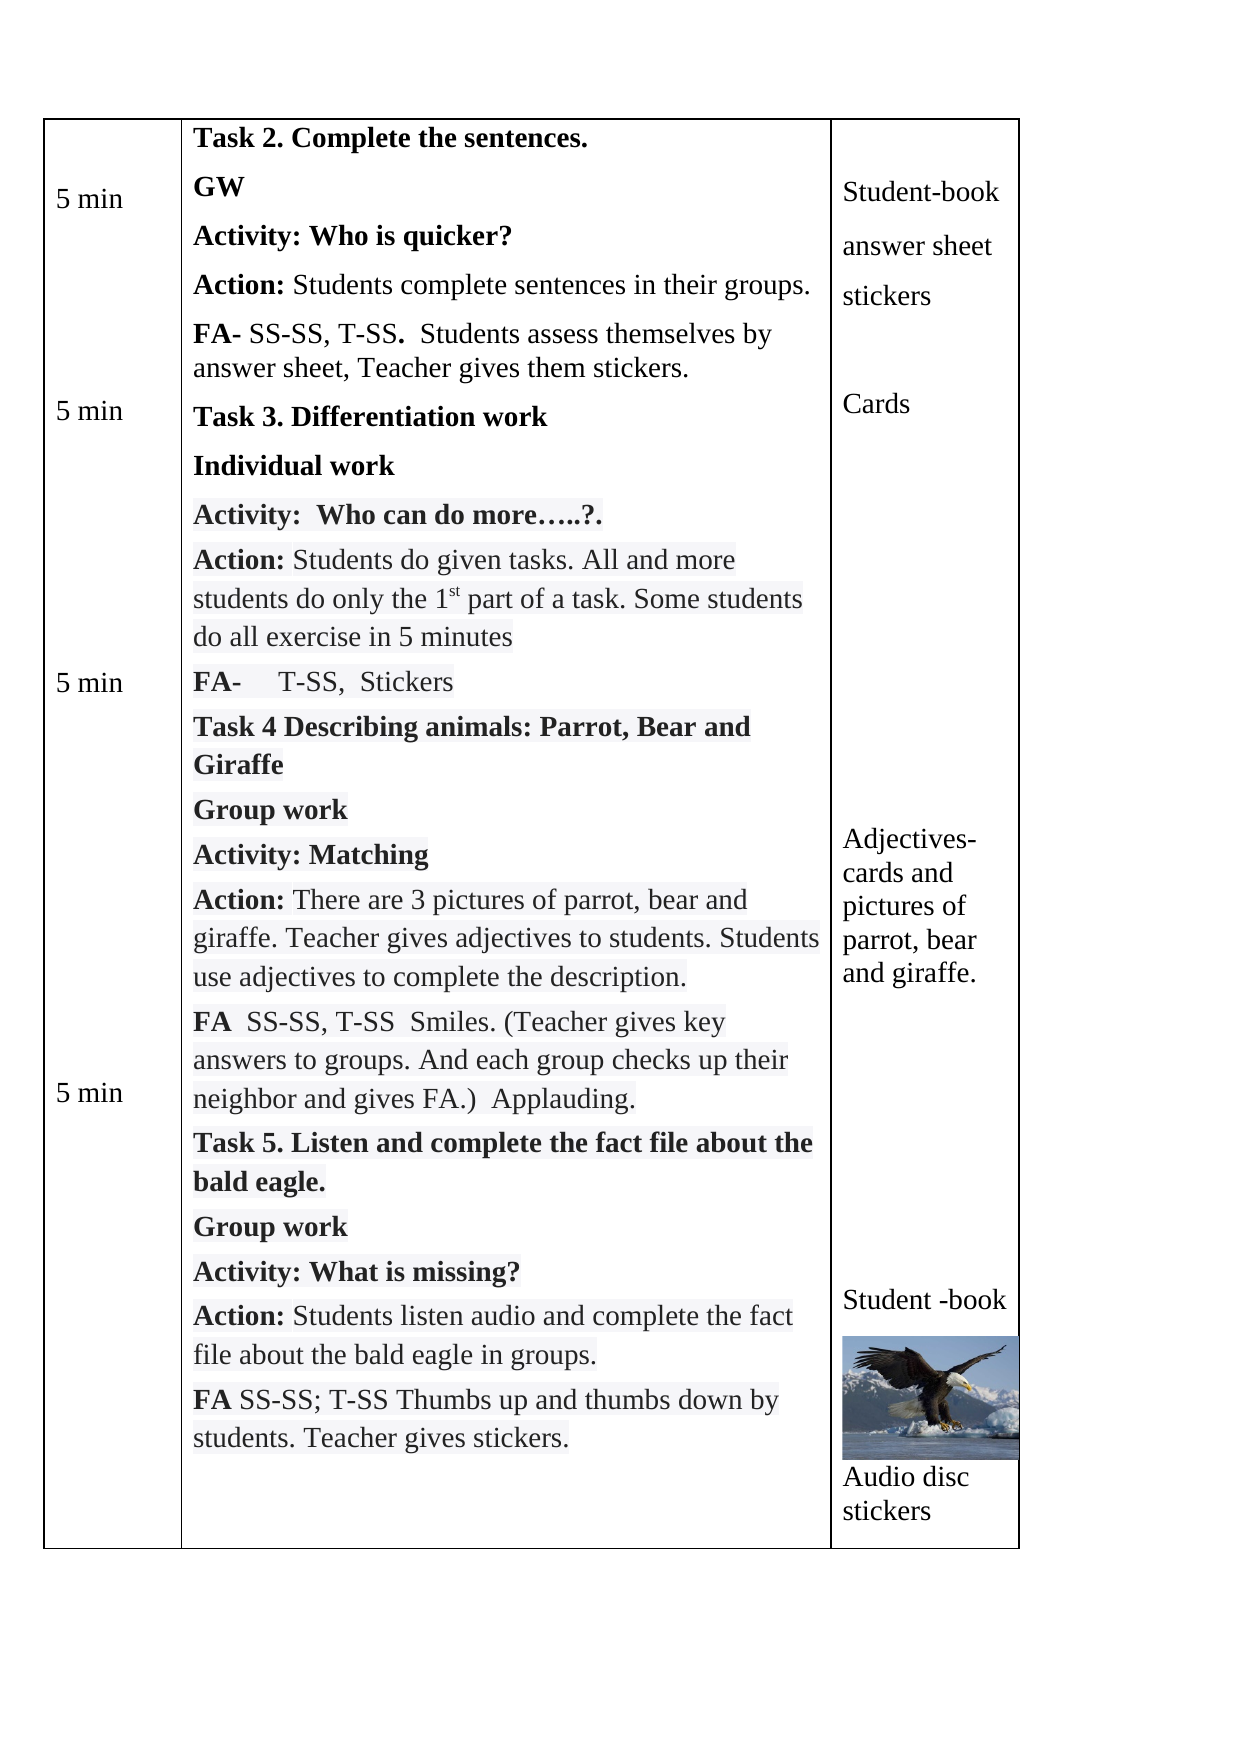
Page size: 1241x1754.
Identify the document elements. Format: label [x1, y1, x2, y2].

picture [842, 1336, 1019, 1460]
table_cell [45, 120, 181, 1547]
table_cell [182, 120, 830, 1547]
table_cell [832, 120, 1018, 1547]
